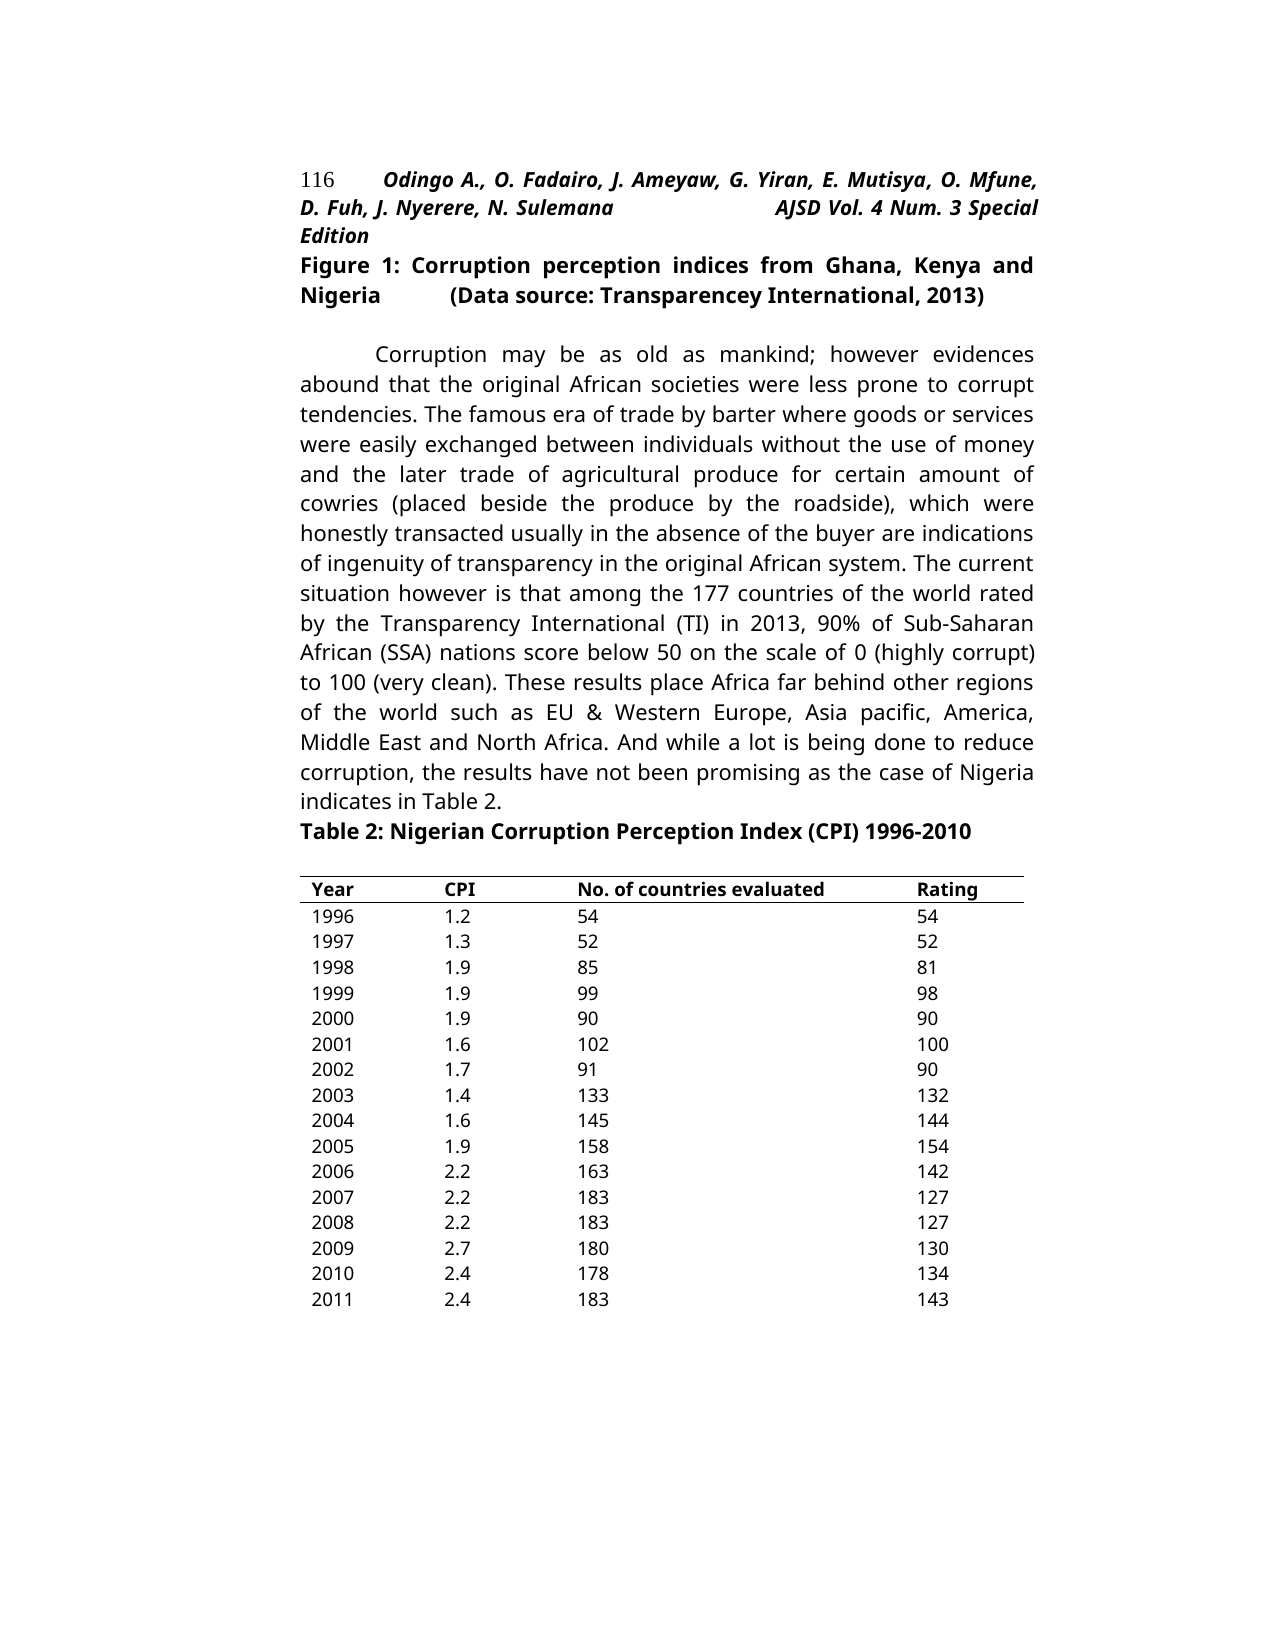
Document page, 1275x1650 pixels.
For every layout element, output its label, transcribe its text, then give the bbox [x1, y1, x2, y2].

table_cell 154 [905, 1133, 1024, 1158]
table_cell 1998 [300, 954, 433, 980]
table_cell 1.3 [433, 929, 566, 954]
table_cell 142 [905, 1159, 1024, 1184]
table_cell 52 [566, 929, 905, 954]
table_cell 134 [905, 1261, 1024, 1286]
table_cell 143 [905, 1286, 1024, 1312]
table_cell 1.6 [433, 1108, 566, 1133]
table_cell 1.7 [433, 1056, 566, 1082]
table_cell 2009 [300, 1235, 433, 1261]
table_cell 2003 [300, 1082, 433, 1107]
table_cell 2.4 [433, 1261, 566, 1286]
table_cell 2010 [300, 1261, 433, 1286]
text Figure 1: Corruption perception indices from Ghana, Kenya and Nigeria (Data source: Transparencey International, 2013) [300, 250, 1035, 310]
table_cell 1999 [300, 980, 433, 1005]
table_cell 90 [905, 1005, 1024, 1031]
table_cell 127 [905, 1210, 1024, 1235]
table_header Rating [905, 877, 1024, 902]
table_cell 178 [566, 1261, 905, 1286]
table_cell 180 [566, 1235, 905, 1261]
table_cell 1.2 [433, 903, 566, 929]
table_cell 1.4 [433, 1082, 566, 1107]
text Corruption may be as old as mankind; however evidences abound that the original African societies were less prone to corrupt tendencies. The famous era of trade by barter where goods or services were easily exchanged between individuals without the use of money and the later trade of agricultural produce for certain amount of cowries (placed beside the produce by the roadside), which were honestly transacted usually in the absence of the buyer are indications of ingenuity of transparency in the original African system. The current situation however is that among the 177 countries of the world rated by the Transparency International (TI) in 2013, 90% of Sub-Saharan African (SSA) nations score below 50 on the scale of 0 (highly corrupt) to 100 (very clean). These results place Africa far behind other regions of the world such as EU & Western Europe, Asia pacific, America, Middle East and North Africa. And while a lot is being done to reduce corruption, the results have not been promising as the case of Nigeria indicates in Table 2. [300, 339, 1035, 816]
table_cell 100 [905, 1031, 1024, 1056]
table_cell 130 [905, 1235, 1024, 1261]
table_cell 102 [566, 1031, 905, 1056]
table_cell 1.9 [433, 980, 566, 1005]
table_cell 2008 [300, 1210, 433, 1235]
table_cell 54 [905, 903, 1024, 929]
table_cell 1.9 [433, 954, 566, 980]
text Table 2: Nigerian Corruption Perception Index (CPI) 1996-2010 [300, 816, 1035, 846]
table_cell 2005 [300, 1133, 433, 1158]
table_cell 91 [566, 1056, 905, 1082]
table_cell 1.9 [433, 1133, 566, 1158]
table_cell 81 [905, 954, 1024, 980]
table_cell 2011 [300, 1286, 433, 1312]
table_cell 2.4 [433, 1286, 566, 1312]
table_header No. of countries evaluated [566, 877, 905, 902]
table_cell 2.2 [433, 1159, 566, 1184]
table_header Year [300, 877, 433, 902]
table_cell 1996 [300, 903, 433, 929]
table_cell 1.6 [433, 1031, 566, 1056]
table_cell 90 [905, 1056, 1024, 1082]
table_cell 158 [566, 1133, 905, 1158]
table_cell 145 [566, 1108, 905, 1133]
table_cell 85 [566, 954, 905, 980]
table_cell 2.2 [433, 1210, 566, 1235]
table_header CPI [433, 877, 566, 902]
table_cell 99 [566, 980, 905, 1005]
table_cell 127 [905, 1184, 1024, 1209]
table_cell 2004 [300, 1108, 433, 1133]
table_cell 2001 [300, 1031, 433, 1056]
table_cell 2.7 [433, 1235, 566, 1261]
table_cell 98 [905, 980, 1024, 1005]
table_cell 2.2 [433, 1184, 566, 1209]
table_cell 132 [905, 1082, 1024, 1107]
table_cell 2000 [300, 1005, 433, 1031]
table_cell 2002 [300, 1056, 433, 1082]
table_cell 1997 [300, 929, 433, 954]
table_cell 183 [566, 1184, 905, 1209]
table_cell 52 [905, 929, 1024, 954]
table_cell 144 [905, 1108, 1024, 1133]
table_cell 2006 [300, 1159, 433, 1184]
table_cell 1.9 [433, 1005, 566, 1031]
table_cell 90 [566, 1005, 905, 1031]
table_cell 54 [566, 903, 905, 929]
table_cell 133 [566, 1082, 905, 1107]
table_cell 183 [566, 1210, 905, 1235]
table_cell 183 [566, 1286, 905, 1312]
table_cell 2007 [300, 1184, 433, 1209]
table_cell 163 [566, 1159, 905, 1184]
